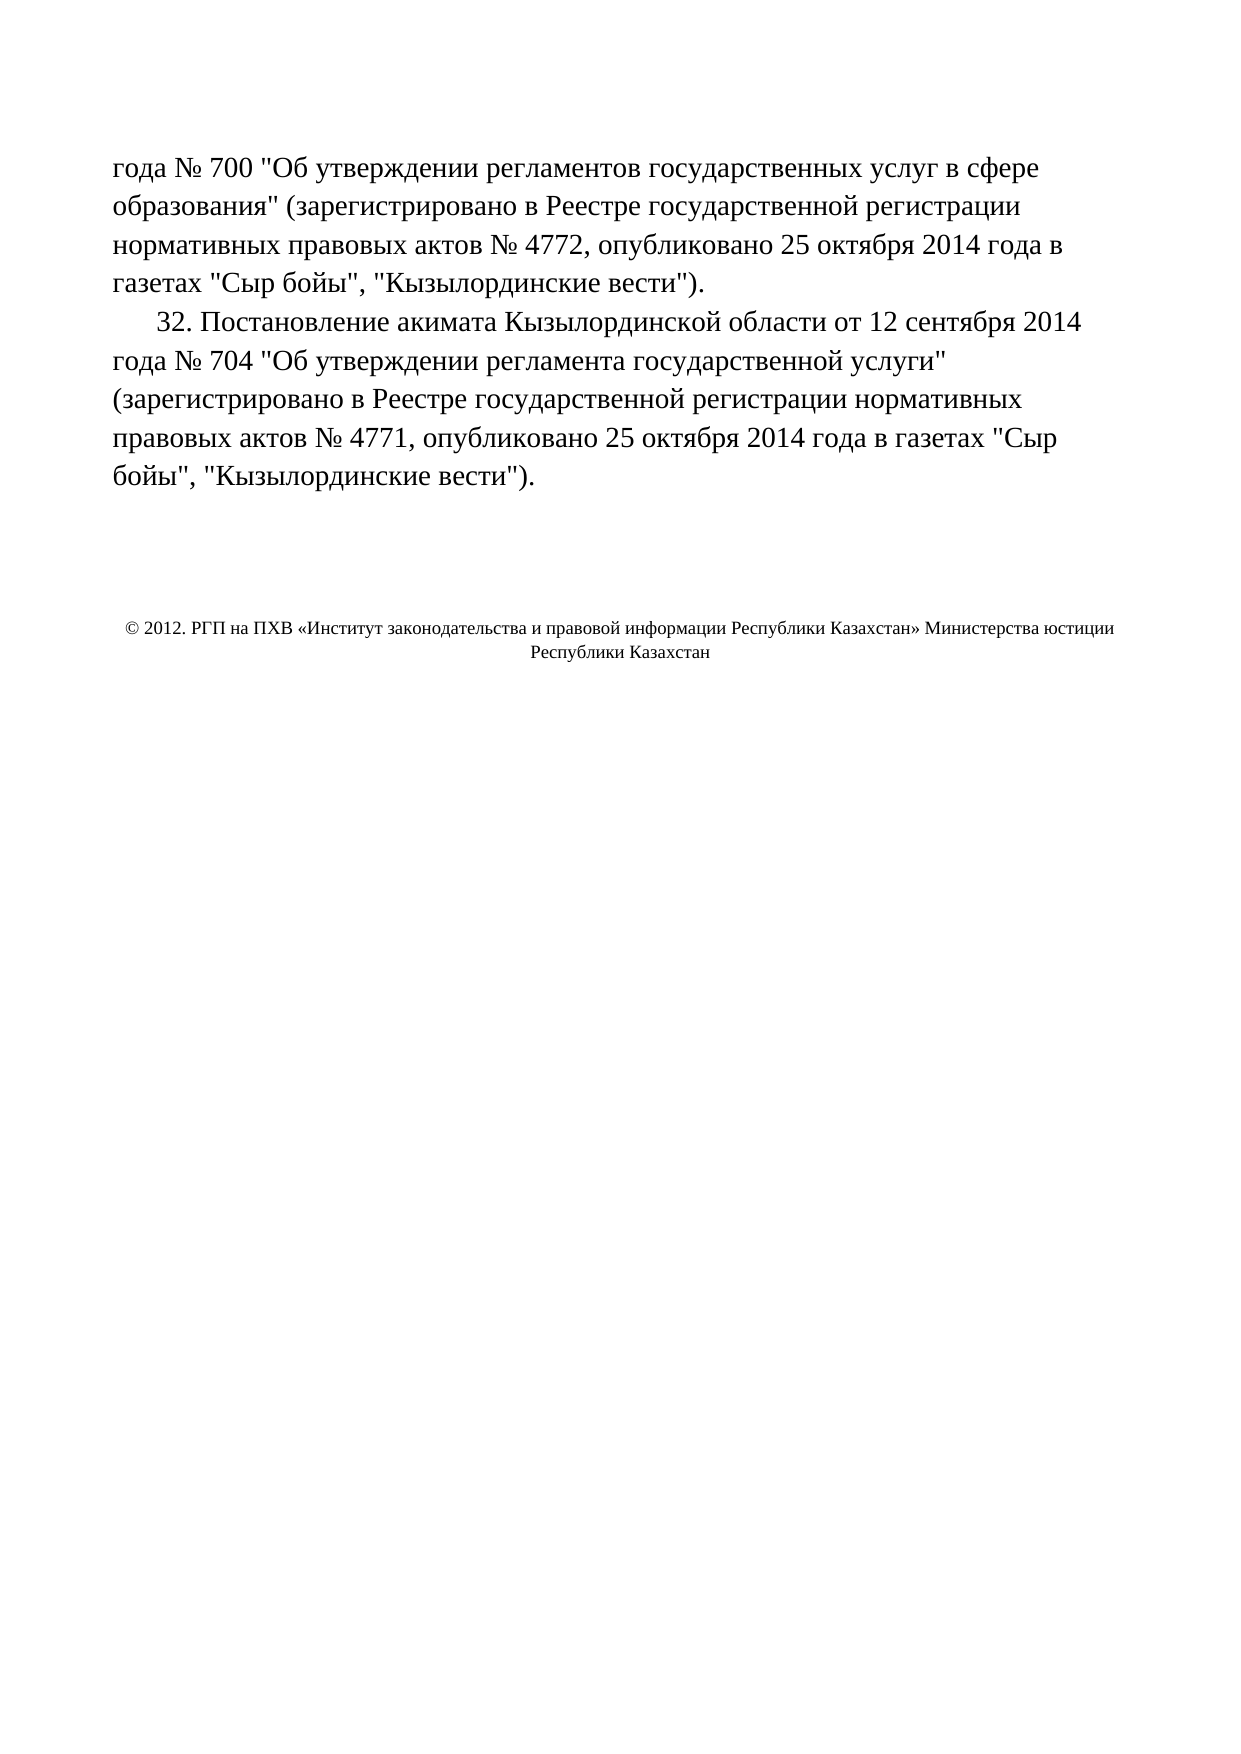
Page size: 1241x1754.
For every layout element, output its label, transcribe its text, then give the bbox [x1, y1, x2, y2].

text © 2012. РГП на ПХВ «Институт законодательства и правовой информации Республики Казахстан» Министерства юстиции Республики Казахстан [112, 617, 1128, 663]
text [112, 150, 1128, 522]
